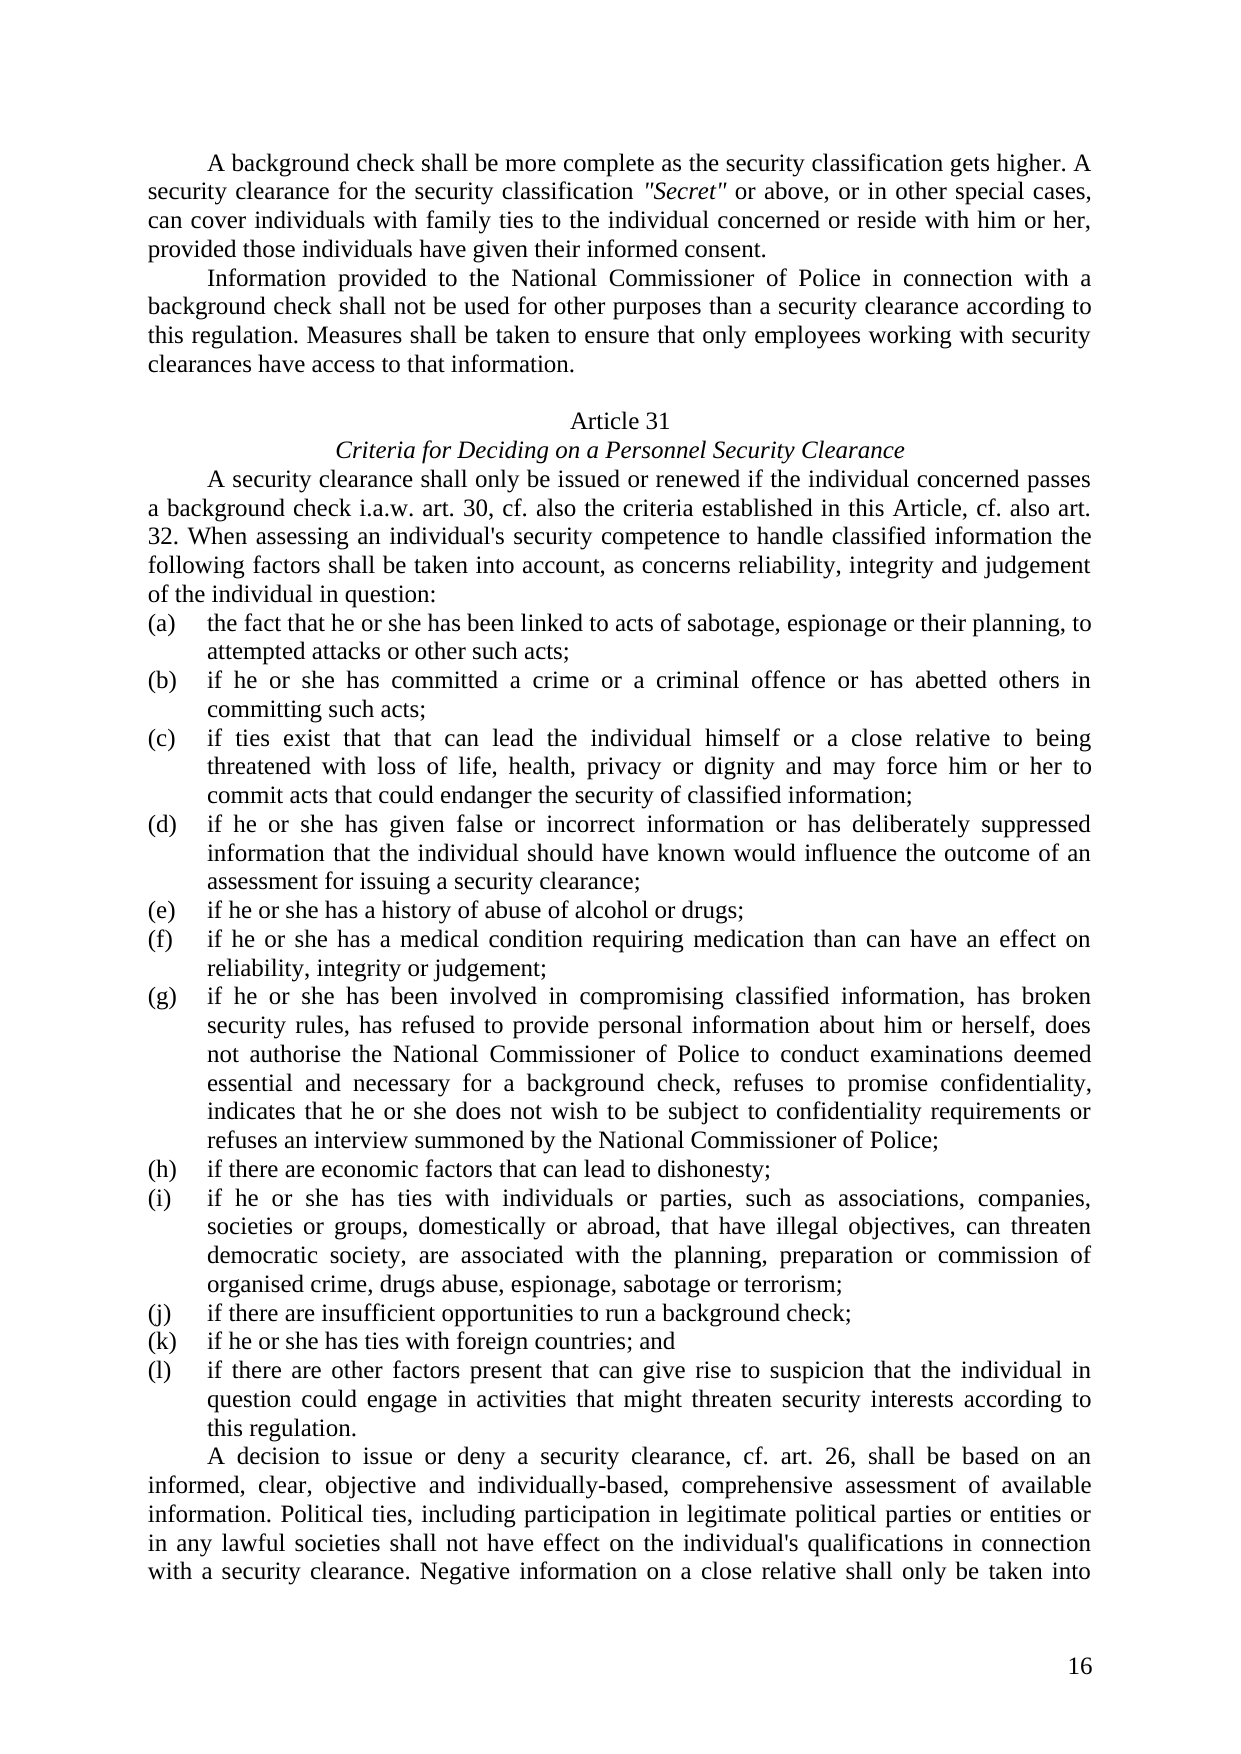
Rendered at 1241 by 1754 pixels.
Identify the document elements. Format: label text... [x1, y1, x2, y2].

list Article 31 [148, 406, 1092, 435]
list if he or she has ties with individuals or parties, such as associations, companies, societies or groups, domestically or abroad, that have illegal objectives, can threaten democratic society, are associated with the planning, preparation or commission of organised crime, drugs abuse, espionage, sabotage or terrorism; [148, 1183, 1092, 1298]
list if he or she has committed a crime or a criminal offence or has abetted others in committing such acts; [148, 665, 1092, 723]
list if ties exist that that can lead the individual himself or a close relative to being threatened with loss of life, health, privacy or dignity and may force him or her to commit acts that could endanger the security of classified information; [148, 723, 1092, 809]
list if he or she has a history of abuse of alcohol or drugs; [148, 895, 1092, 924]
list if he or she has given false or incorrect information or has deliberately suppressed information that the individual should have known would influence the outcome of an assessment for issuing a security clearance; [148, 809, 1092, 895]
list Criteria for Deciding on a Personnel Security Clearance [148, 435, 1092, 464]
list if there are other factors present that can give rise to suspicion that the individual in question could engage in activities that might threaten security interests according to this regulation. [148, 1355, 1092, 1441]
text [148, 1441, 1092, 1585]
list A security clearance shall only be issued or renewed if the individual concerned passes a background check i.a.w. art. 30, cf. also the criteria established in this Article, cf. also art. 32. When assessing an individual's security competence to handle classified information the following factors shall be taken into account, as concerns reliability, integrity and judgement of the individual in question: [148, 464, 1092, 608]
list if he or she has been involved in compromising classified information, has broken security rules, has refused to provide personal information about him or herself, does not authorise the National Commissioner of Police to conduct examinations deemed essential and necessary for a background check, refuses to promise confidentiality, indicates that he or she does not wish to be subject to confidentiality requirements or refuses an interview summoned by the National Commissioner of Police; [148, 981, 1092, 1154]
list A background check shall be more complete as the security classification gets higher. A security clearance for the security classification "Secret" or above, or in other special cases, can cover individuals with family ties to the individual concerned or reside with him or her, provided those individuals have given their informed consent. [148, 148, 1092, 263]
list if he or she has a medical condition requiring medication than can have an effect on reliability, integrity or judgement; [148, 924, 1092, 981]
list if he or she has ties with foreign countries; and [148, 1326, 1092, 1355]
list if there are economic factors that can lead to dishonesty; [148, 1154, 1092, 1183]
list the fact that he or she has been linked to acts of sabotage, espionage or their planning, to attempted attacks or other such acts; [148, 608, 1092, 665]
list Information provided to the National Commissioner of Police in connection with a background check shall not be used for other purposes than a security clearance according to this regulation. Measures shall be taken to ensure that only employees working with security clearances have access to that information. [148, 263, 1092, 378]
list if there are insufficient opportunities to run a background check; [148, 1298, 1092, 1326]
